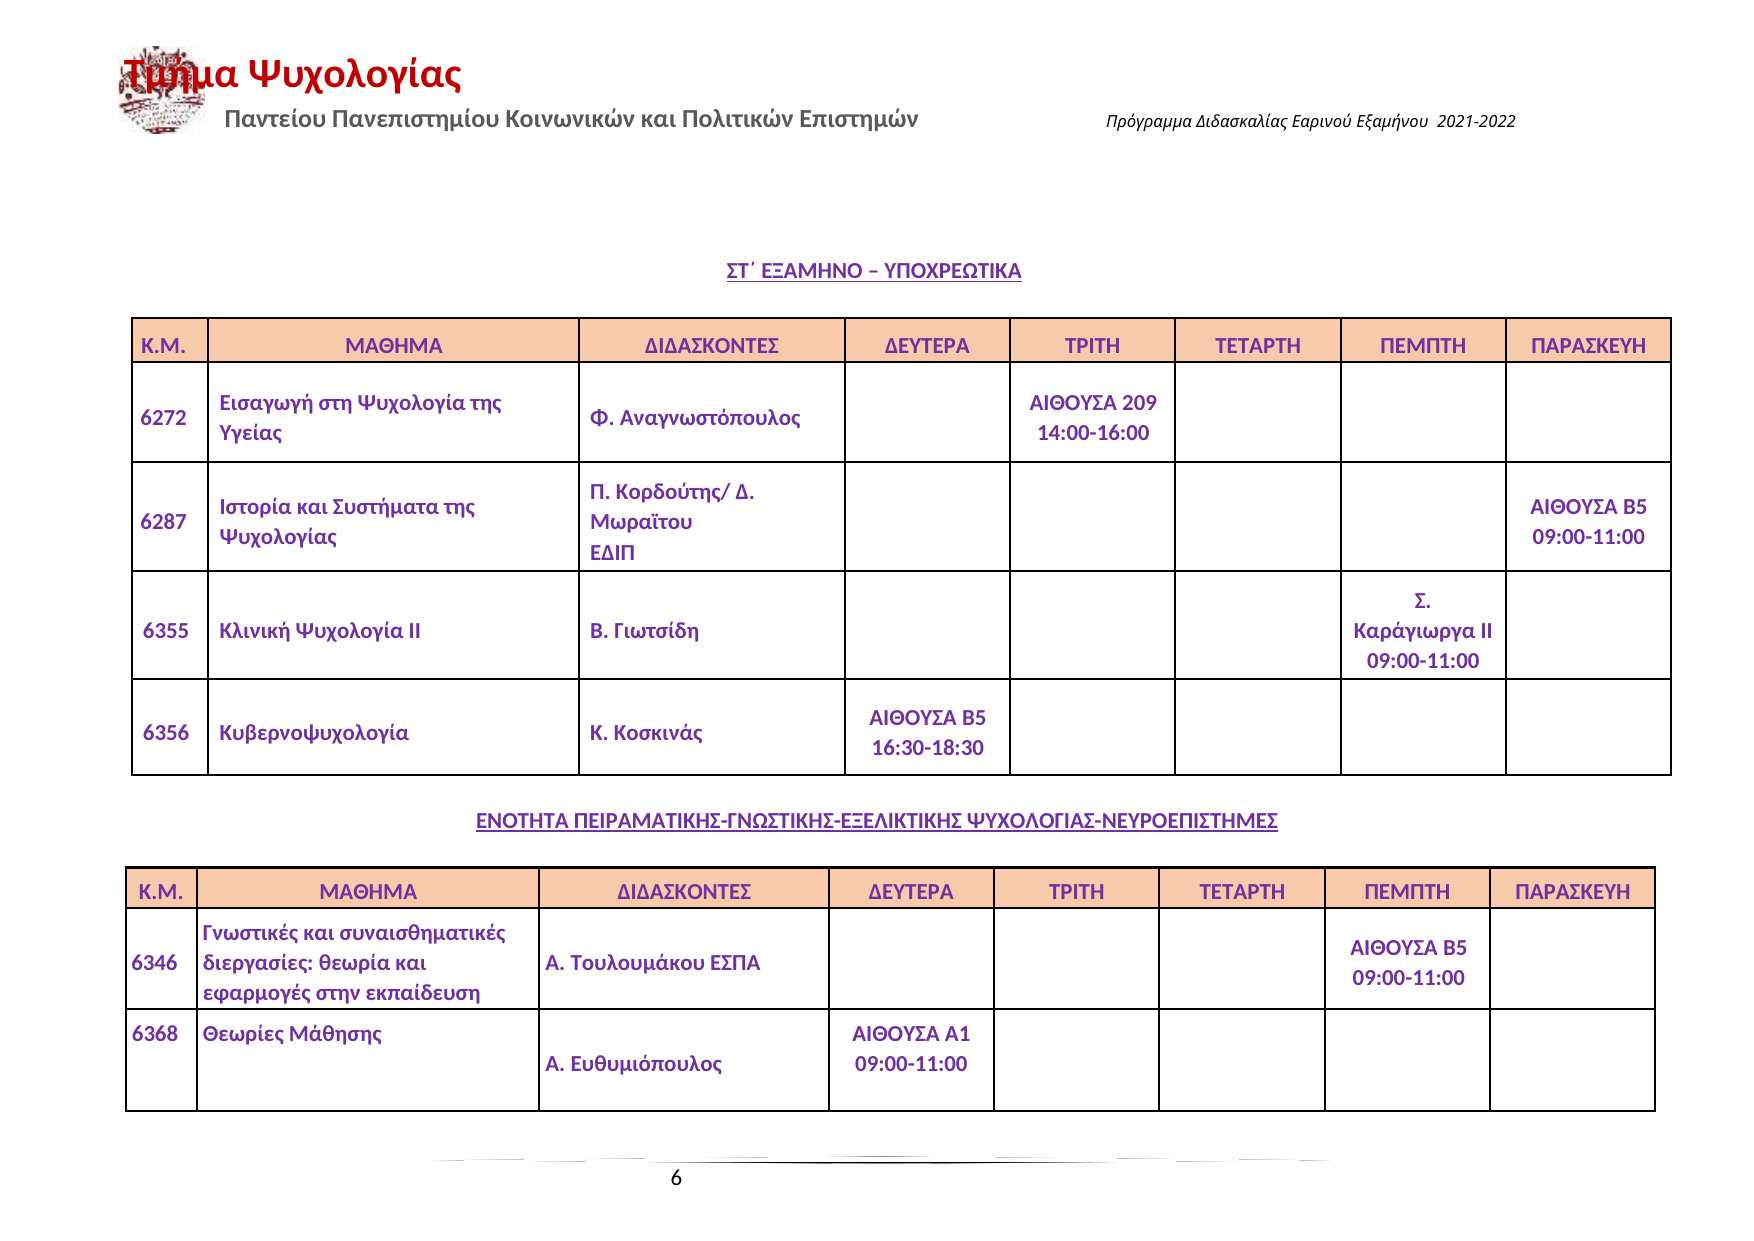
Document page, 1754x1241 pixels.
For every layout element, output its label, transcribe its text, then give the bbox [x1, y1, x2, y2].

table_cell Σ. Καράγιωργα ΙΙ 09:00-11:00 [1342, 572, 1505, 678]
table_cell Α. Τουλουμάκου ΕΣΠΑ [540, 909, 828, 1008]
table_cell Α. Ευθυμιόπουλος [540, 1010, 828, 1109]
table_cell ΑΙΘΟΥΣΑ Β5 16:30-18:30 [846, 680, 1009, 774]
text ΕΝΟΤΗΤΑ ΠΕΙΡΑΜΑΤΙΚΗΣ-ΓΝΩΣΤΙΚΗΣ-ΕΞΕΛΙΚΤΙΚΗΣ ΨΥΧΟΛΟΓΙΑΣ-ΝΕΥΡΟΕΠΙΣΤΗΜΕΣ [118, 806, 1278, 834]
table_cell [1326, 1010, 1489, 1109]
table_header ΔΙΔΑΣΚΟΝΤΕΣ [540, 869, 828, 907]
table_cell [846, 463, 1009, 570]
table_cell [995, 1010, 1158, 1109]
table_cell [1491, 1010, 1654, 1109]
table_cell ΑΙΘΟΥΣΑ 209 14:00-16:00 [1011, 363, 1174, 461]
table_header Κ.Μ. [127, 869, 196, 907]
table_cell 6272 [133, 363, 207, 461]
text ΣT΄ ΕΞΑΜΗΝΟ – ΥΠΟΧΡΕΩΤΙΚΑ [118, 256, 1022, 284]
table_header ΤΡΙΤΗ [995, 869, 1158, 907]
table_cell Κυβερνοψυχολογία [209, 680, 578, 774]
table_header ΔΕΥΤΕΡΑ [830, 869, 993, 907]
table_cell [1507, 572, 1670, 678]
table_cell 6346 [127, 909, 196, 1008]
table_cell Εισαγωγή στη Ψυχολογία της Υγείας [209, 363, 578, 461]
table_cell [1011, 572, 1174, 678]
table_cell [1176, 572, 1340, 678]
table_cell Κλινική Ψυχολογία ΙΙ [209, 572, 578, 678]
table_cell [1160, 1010, 1324, 1109]
table_header ΠΑΡΑΣΚΕΥΗ [1491, 869, 1654, 907]
table_header ΔΕΥΤΕΡΑ [846, 319, 1009, 361]
table_cell [1011, 680, 1174, 774]
table_cell [830, 909, 993, 1008]
picture [118, 46, 205, 134]
table_cell ΑΙΘΟΥΣΑ Β5 09:00-11:00 [1507, 463, 1670, 570]
table_cell 6368 [127, 1010, 196, 1109]
table_header ΤΡΙΤΗ [1011, 319, 1174, 361]
table_cell ΑΙΘΟΥΣΑ Α1 09:00-11:00 [830, 1010, 993, 1109]
table_header ΠΕΜΠΤΗ [1326, 869, 1489, 907]
table_header ΔΙΔΑΣΚΟΝΤΕΣ [580, 319, 844, 361]
picture [432, 1156, 1330, 1164]
table_cell Γνωστικές και συναισθηματικές διεργασίες: θεωρία και εφαρμογές στην εκπαίδευση [198, 909, 538, 1008]
table_cell ΑΙΘΟΥΣΑ Β5 09:00-11:00 [1326, 909, 1489, 1008]
table_cell [1342, 680, 1505, 774]
table_header ΠΕΜΠΤΗ [1342, 319, 1505, 361]
table_header ΜΑΘΗΜΑ [198, 869, 538, 907]
table_cell Ιστορία και Συστήματα της Ψυχολογίας [209, 463, 578, 570]
table_header ΠΑΡΑΣΚΕΥΗ [1507, 319, 1670, 361]
table_header ΜΑΘΗΜΑ [209, 319, 578, 361]
table_cell [1176, 463, 1340, 570]
table_cell [846, 572, 1009, 678]
table_cell [995, 909, 1158, 1008]
table_cell [1011, 463, 1174, 570]
table_cell Β. Γιωτσίδη [580, 572, 844, 678]
table_cell 6287 [133, 463, 207, 570]
table_cell Φ. Αναγνωστόπουλος [580, 363, 844, 461]
table_header ΤΕΤΑΡΤΗ [1160, 869, 1324, 907]
table_cell [1176, 680, 1340, 774]
table_cell [1160, 909, 1324, 1008]
table_cell [1342, 363, 1505, 461]
table_cell Π. Κορδούτης/ Δ. Μωραϊτου ΕΔΙΠ [580, 463, 844, 570]
table_cell [846, 363, 1009, 461]
table_cell [1491, 909, 1654, 1008]
table_cell [1507, 363, 1670, 461]
table_cell [1176, 363, 1340, 461]
table_header ΤΕΤΑΡΤΗ [1176, 319, 1340, 361]
table_cell 6356 [133, 680, 207, 774]
table_cell 6355 [133, 572, 207, 678]
table_cell [1507, 680, 1670, 774]
table_cell Θεωρίες Μάθησης [198, 1010, 538, 1109]
table_cell Κ. Κοσκινάς [580, 680, 844, 774]
table_header Κ.Μ. [133, 319, 207, 361]
table_cell [1342, 463, 1505, 570]
